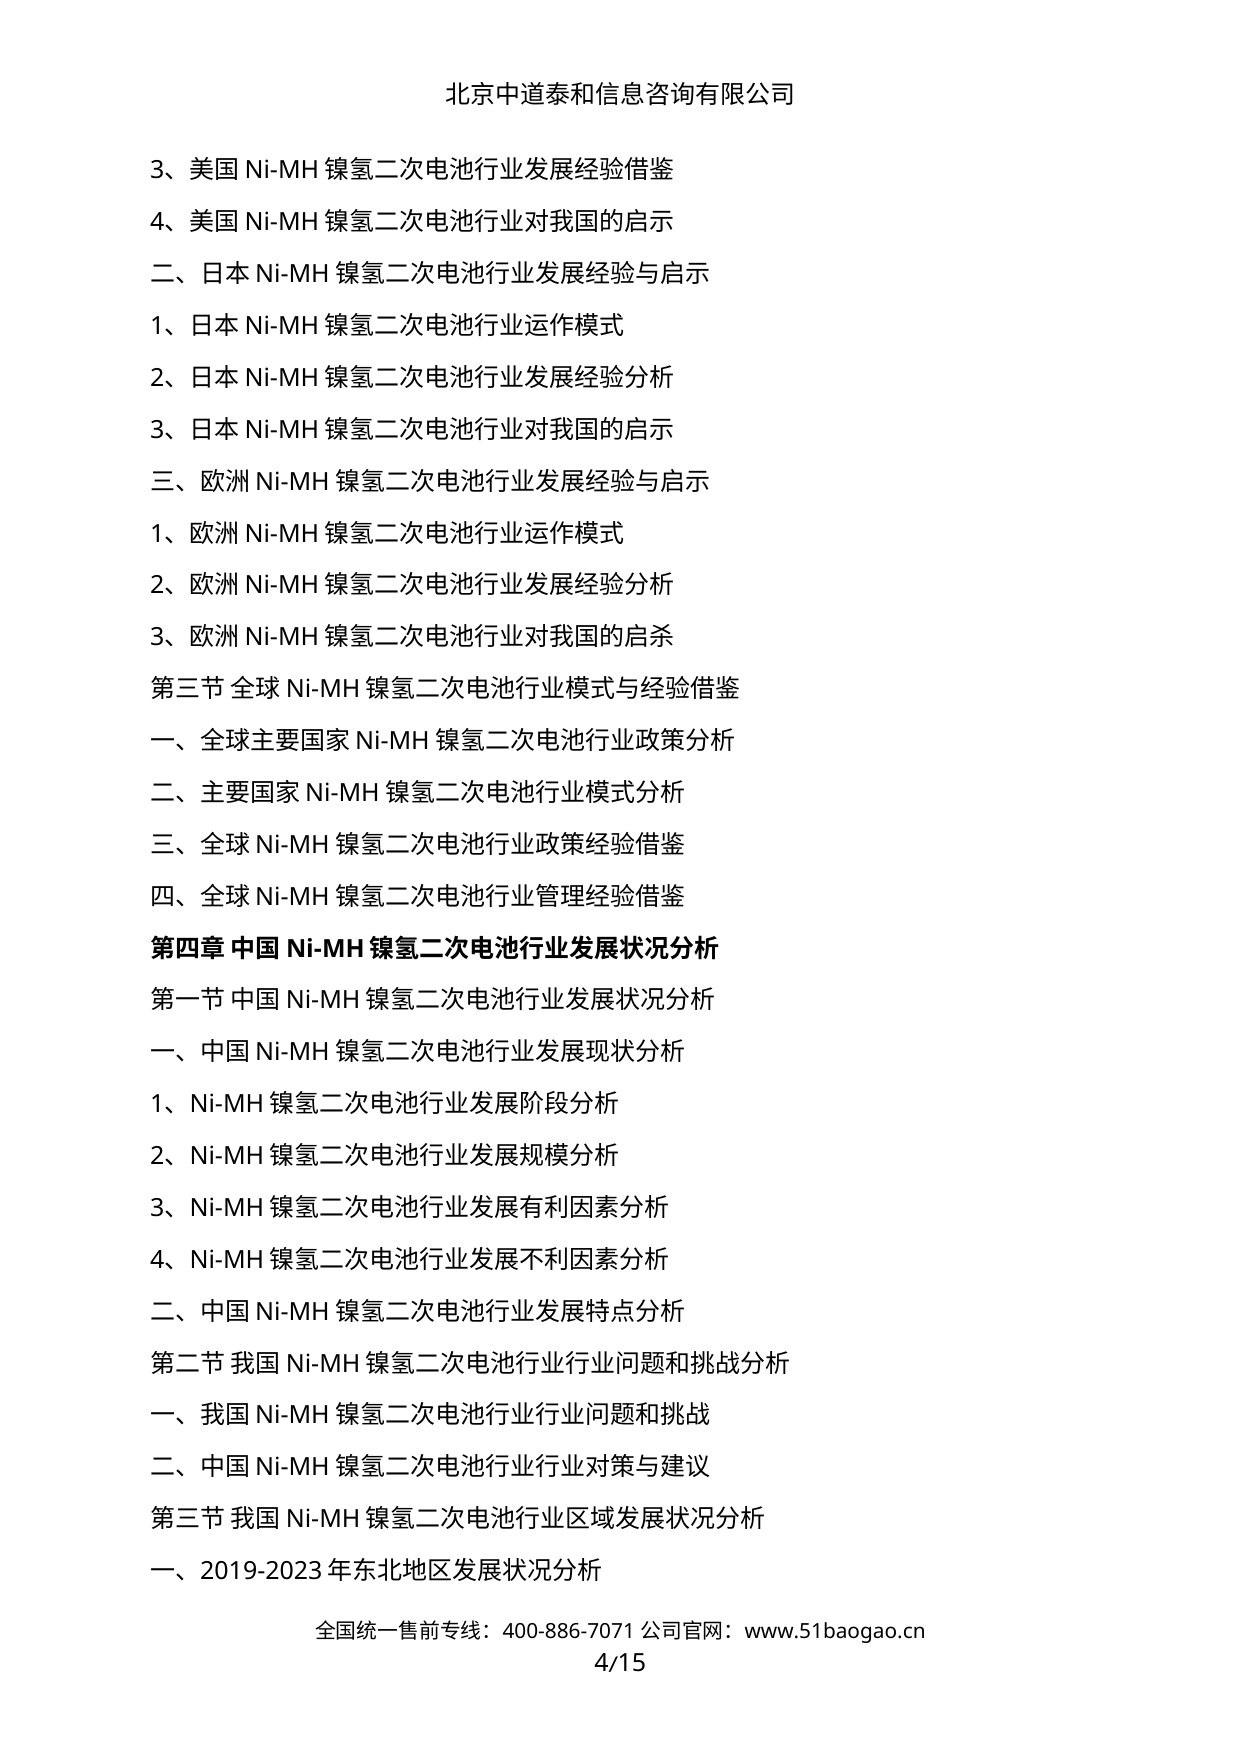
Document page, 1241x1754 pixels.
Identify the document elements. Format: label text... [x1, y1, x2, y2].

text 二、中国Ni-MH镍氢二次电池行业行业对策与建议 [150, 1447, 1090, 1483]
text 三、全球Ni-MH镍氢二次电池行业政策经验借鉴 [150, 824, 1090, 861]
text 第一节 中国Ni-MH镍氢二次电池行业发展状况分析 [150, 980, 1090, 1016]
text 第三节 全球Ni-MH镍氢二次电池行业模式与经验借鉴 [150, 669, 1090, 705]
text 第四章 中国Ni-MH镍氢二次电池行业发展状况分析 [150, 928, 1090, 964]
text 二、主要国家Ni-MH镍氢二次电池行业模式分析 [150, 772, 1090, 809]
text 一、2019-2023年东北地区发展状况分析 [150, 1551, 1090, 1587]
text 第三节 我国Ni-MH镍氢二次电池行业区域发展状况分析 [150, 1499, 1090, 1535]
text 二、日本Ni-MH镍氢二次电池行业发展经验与启示 [150, 254, 1090, 290]
text 1、欧洲Ni-MH镍氢二次电池行业运作模式 [150, 513, 1090, 549]
text 2、日本Ni-MH镍氢二次电池行业发展经验分析 [150, 357, 1090, 394]
text 4、Ni-MH镍氢二次电池行业发展不利因素分析 [150, 1239, 1090, 1276]
text 2、欧洲Ni-MH镍氢二次电池行业发展经验分析 [150, 565, 1090, 601]
text 3、Ni-MH镍氢二次电池行业发展有利因素分析 [150, 1187, 1090, 1224]
text 3、欧洲Ni-MH镍氢二次电池行业对我国的启杀 [150, 617, 1090, 653]
text 一、中国Ni-MH镍氢二次电池行业发展现状分析 [150, 1032, 1090, 1068]
text 一、全球主要国家Ni-MH镍氢二次电池行业政策分析 [150, 721, 1090, 757]
text 一、我国Ni-MH镍氢二次电池行业行业问题和挑战 [150, 1395, 1090, 1431]
text 3、美国Ni-MH镍氢二次电池行业发展经验借鉴 [150, 150, 1090, 186]
text 四、全球Ni-MH镍氢二次电池行业管理经验借鉴 [150, 876, 1090, 912]
text 2、Ni-MH镍氢二次电池行业发展规模分析 [150, 1136, 1090, 1172]
text 第二节 我国Ni-MH镍氢二次电池行业行业问题和挑战分析 [150, 1343, 1090, 1379]
text 3、日本Ni-MH镍氢二次电池行业对我国的启示 [150, 409, 1090, 446]
text 二、中国Ni-MH镍氢二次电池行业发展特点分析 [150, 1291, 1090, 1327]
text 4、美国Ni-MH镍氢二次电池行业对我国的启示 [150, 202, 1090, 238]
text 三、欧洲Ni-MH镍氢二次电池行业发展经验与启示 [150, 461, 1090, 497]
text 1、Ni-MH镍氢二次电池行业发展阶段分析 [150, 1084, 1090, 1120]
text 1、日本Ni-MH镍氢二次电池行业运作模式 [150, 306, 1090, 342]
